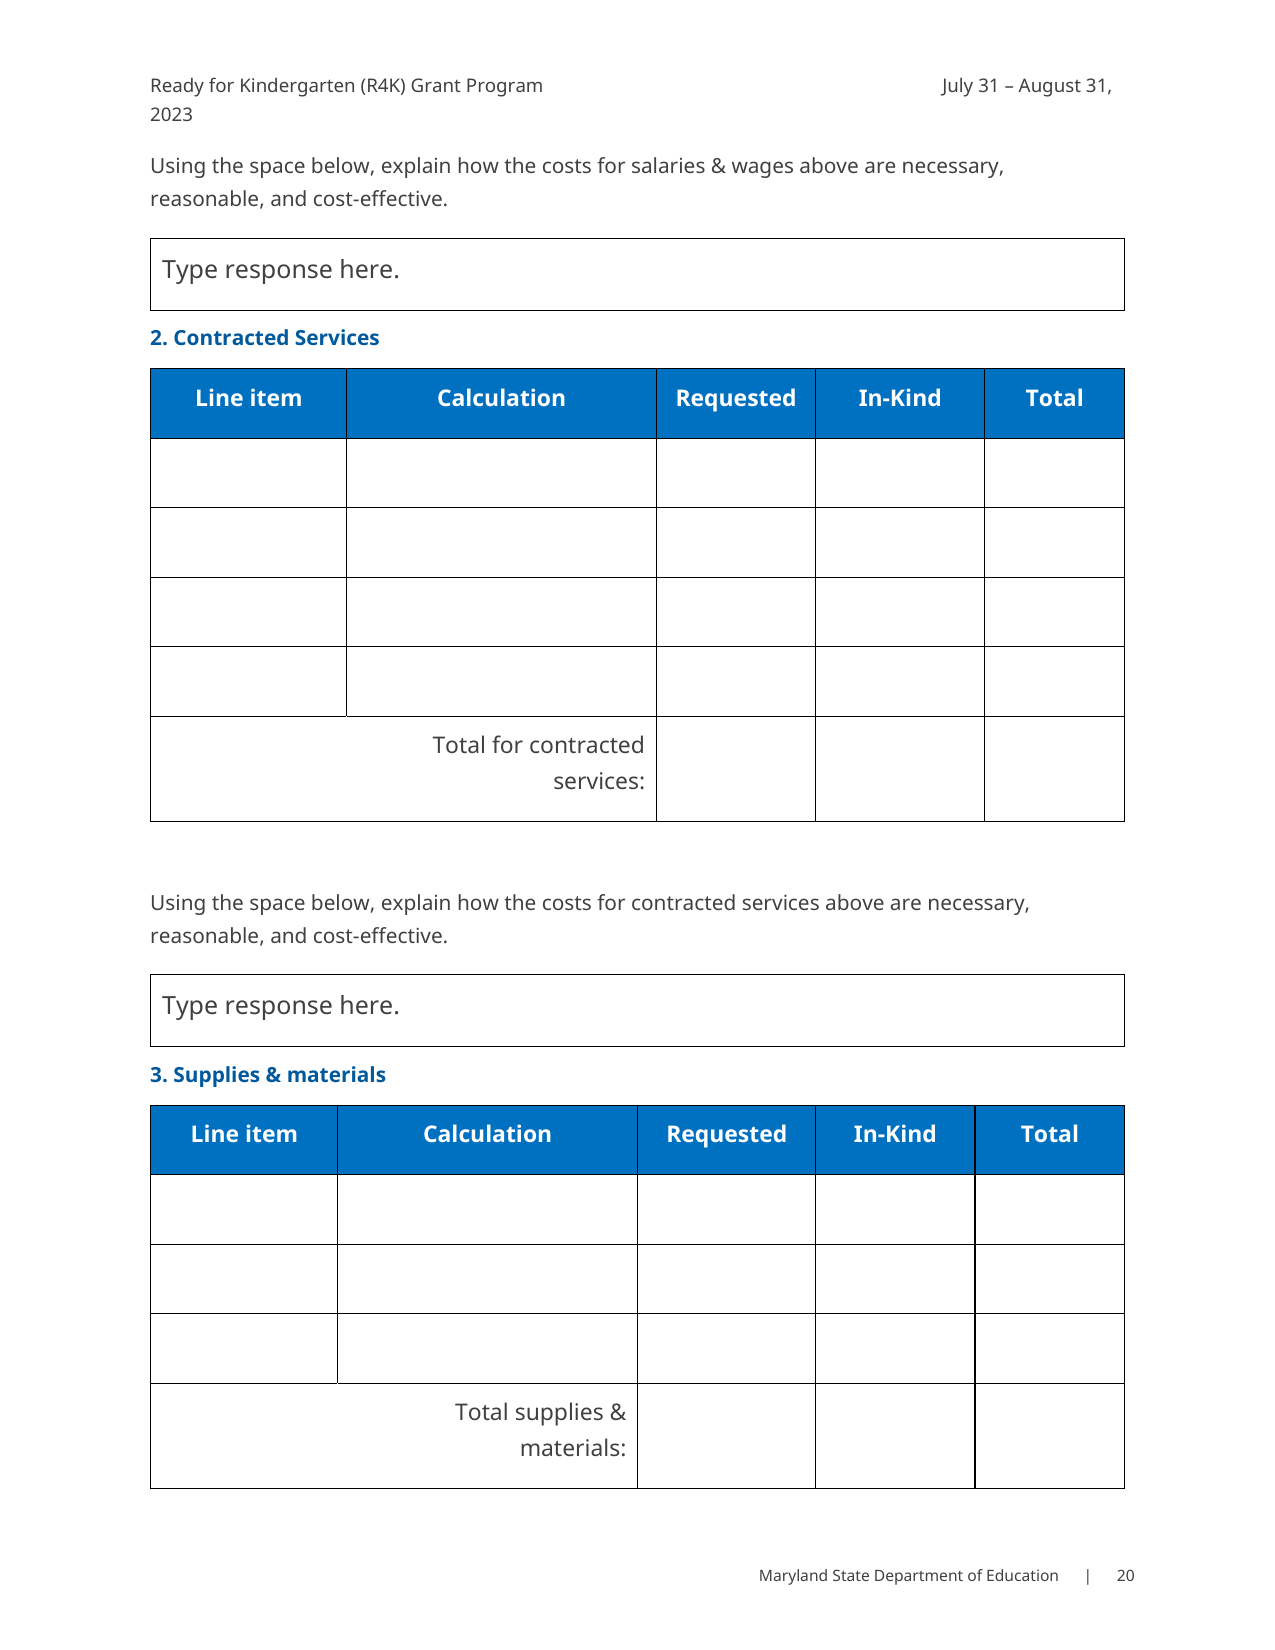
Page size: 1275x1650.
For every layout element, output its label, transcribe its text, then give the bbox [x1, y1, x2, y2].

table_header Type response here. [151, 975, 1124, 1046]
table_cell [151, 1175, 337, 1244]
table_cell Total for contracted services: [347, 717, 656, 821]
table_header Requested [638, 1106, 815, 1174]
table_cell [347, 439, 656, 507]
table_header Line item [151, 369, 346, 438]
table_cell [347, 578, 656, 646]
table_cell [347, 647, 656, 716]
table_header Requested [657, 369, 815, 438]
table_cell [657, 439, 815, 507]
table_cell [657, 508, 815, 577]
table_cell [151, 1384, 337, 1488]
table_cell [638, 1175, 815, 1244]
table_cell [151, 717, 346, 821]
table_header Calculation [347, 369, 656, 438]
table_cell [985, 647, 1124, 716]
table_cell [151, 647, 346, 716]
text 3. Supplies & materials [150, 1060, 1125, 1088]
table_cell [151, 439, 346, 507]
table_cell [338, 1245, 637, 1313]
table_cell [816, 508, 984, 577]
table_cell [151, 1314, 337, 1383]
table_cell [976, 1314, 1124, 1383]
table_header Calculation [338, 1106, 637, 1174]
table_cell [816, 439, 984, 507]
table_cell [151, 1245, 337, 1313]
table_header Line item [151, 1106, 337, 1174]
table_cell [638, 1314, 815, 1383]
table_cell [638, 1245, 815, 1313]
text Using the space below, explain how the costs for contracted services above are necessary, reasonable, and cost-effective. [150, 888, 1125, 949]
table_cell [985, 508, 1124, 577]
table_cell [151, 578, 346, 646]
table_header Type response here. [151, 239, 1124, 310]
table_cell Total supplies & materials: [338, 1384, 637, 1488]
table_cell [657, 647, 815, 716]
table_cell [816, 717, 984, 821]
table_cell [638, 1384, 815, 1488]
table_cell [976, 1245, 1124, 1313]
table_cell [657, 578, 815, 646]
table_header In-Kind [816, 369, 984, 438]
table_cell [816, 1245, 974, 1313]
table_cell [816, 1314, 974, 1383]
table_cell [816, 647, 984, 716]
table_cell [816, 1384, 974, 1488]
table_cell [151, 508, 346, 577]
table_header Total [985, 369, 1124, 438]
table_cell [816, 1175, 974, 1244]
table_cell [985, 717, 1124, 821]
text Using the space below, explain how the costs for salaries & wages above are necessary, reasonable, and cost-effective. [150, 152, 1125, 213]
table_cell [338, 1314, 637, 1383]
table_cell [976, 1384, 1124, 1488]
table_cell [976, 1175, 1124, 1244]
table_header Total [976, 1106, 1124, 1174]
table_cell [985, 439, 1124, 507]
table_cell [347, 508, 656, 577]
text 2. Contracted Services [150, 323, 1125, 352]
table_cell [985, 578, 1124, 646]
table_header In-Kind [816, 1106, 974, 1174]
table_cell [657, 717, 815, 821]
table_cell [338, 1175, 637, 1244]
table_cell [816, 578, 984, 646]
